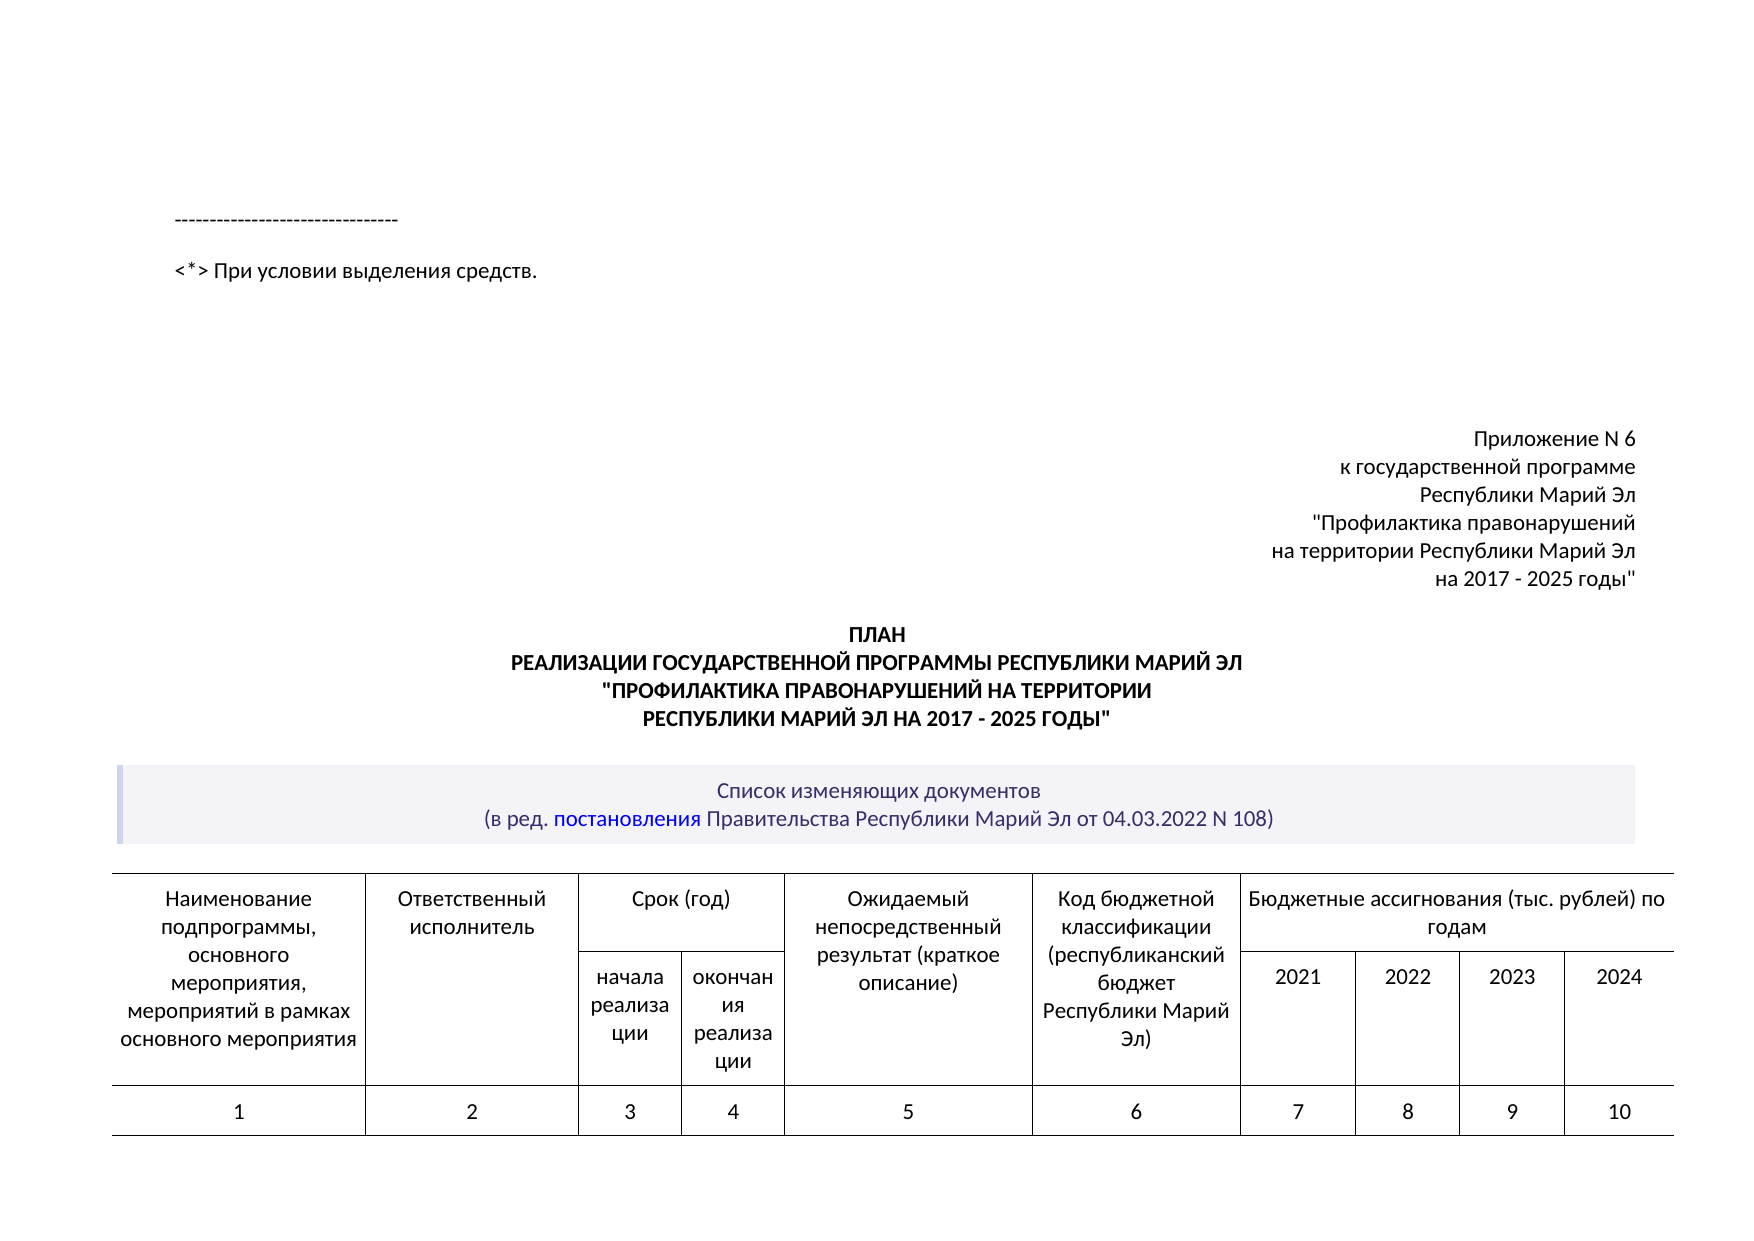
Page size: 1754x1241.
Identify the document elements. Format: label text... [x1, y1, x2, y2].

text -------------------------------- [118, 205, 1636, 233]
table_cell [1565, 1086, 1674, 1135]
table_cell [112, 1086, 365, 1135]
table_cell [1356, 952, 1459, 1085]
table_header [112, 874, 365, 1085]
text к государственной программе [118, 452, 1636, 480]
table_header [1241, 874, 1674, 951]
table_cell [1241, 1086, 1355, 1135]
text на 2017 - 2025 годы" [118, 564, 1636, 592]
text Республики Марий Эл [118, 480, 1636, 508]
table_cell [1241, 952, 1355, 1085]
title РЕСПУБЛИКИ МАРИЙ ЭЛ НА 2017 - 2025 ГОДЫ" [118, 704, 1636, 732]
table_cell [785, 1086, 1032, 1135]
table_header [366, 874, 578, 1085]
text "Профилактика правонарушений [118, 508, 1636, 536]
title ПЛАН [118, 620, 1636, 648]
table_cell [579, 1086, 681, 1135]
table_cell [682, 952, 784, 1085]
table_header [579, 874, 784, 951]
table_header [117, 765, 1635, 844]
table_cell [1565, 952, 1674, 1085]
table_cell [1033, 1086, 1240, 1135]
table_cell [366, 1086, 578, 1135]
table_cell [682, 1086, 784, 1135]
title РЕАЛИЗАЦИИ ГОСУДАРСТВЕННОЙ ПРОГРАММЫ РЕСПУБЛИКИ МАРИЙ ЭЛ [118, 648, 1636, 676]
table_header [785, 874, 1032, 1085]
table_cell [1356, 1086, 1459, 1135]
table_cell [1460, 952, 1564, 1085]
text <*> При условии выделения средств. [118, 256, 1636, 284]
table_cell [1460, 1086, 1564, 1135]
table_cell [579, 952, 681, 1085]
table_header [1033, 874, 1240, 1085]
title "ПРОФИЛАКТИКА ПРАВОНАРУШЕНИЙ НА ТЕРРИТОРИИ [118, 676, 1636, 704]
text на территории Республики Марий Эл [118, 536, 1636, 564]
text Приложение N 6 [118, 424, 1636, 452]
